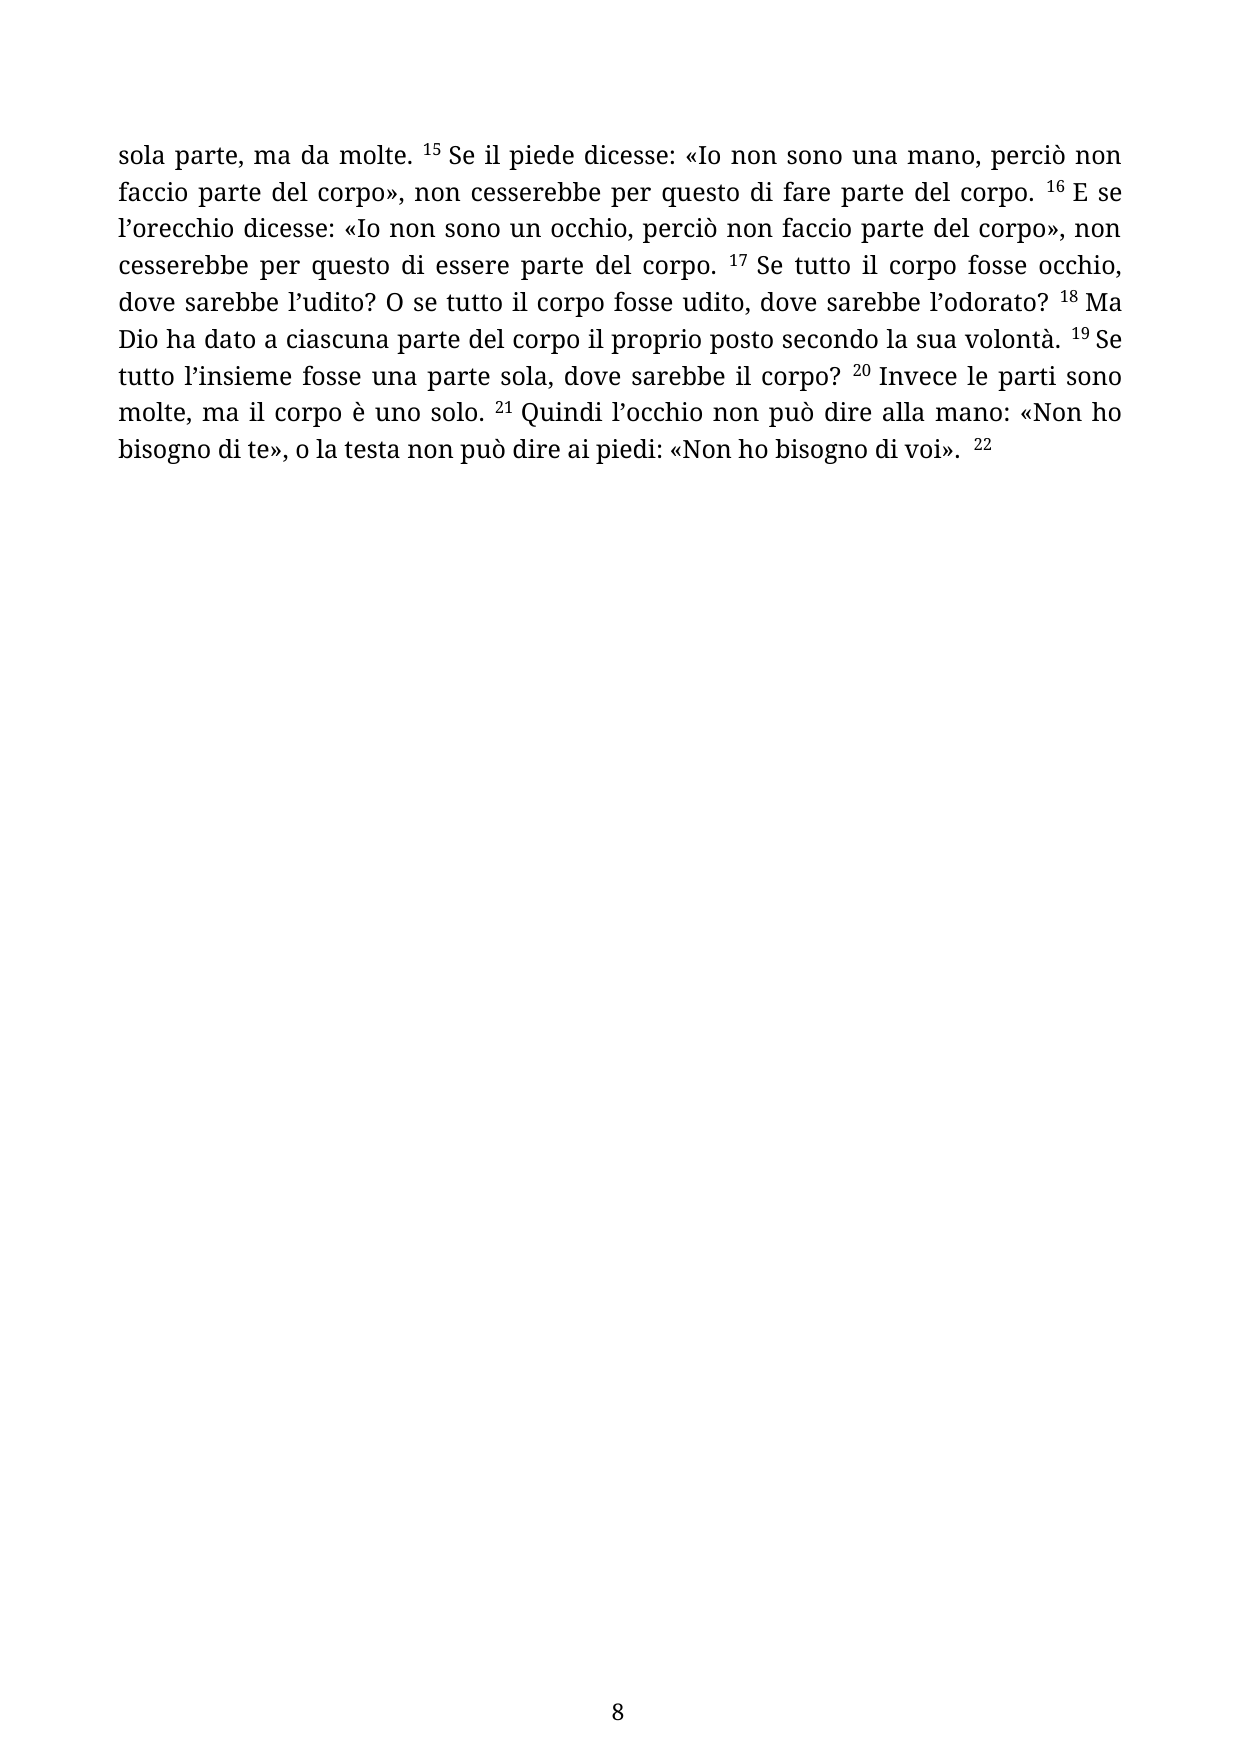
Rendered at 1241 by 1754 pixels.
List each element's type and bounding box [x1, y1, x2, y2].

text [118, 137, 1122, 466]
